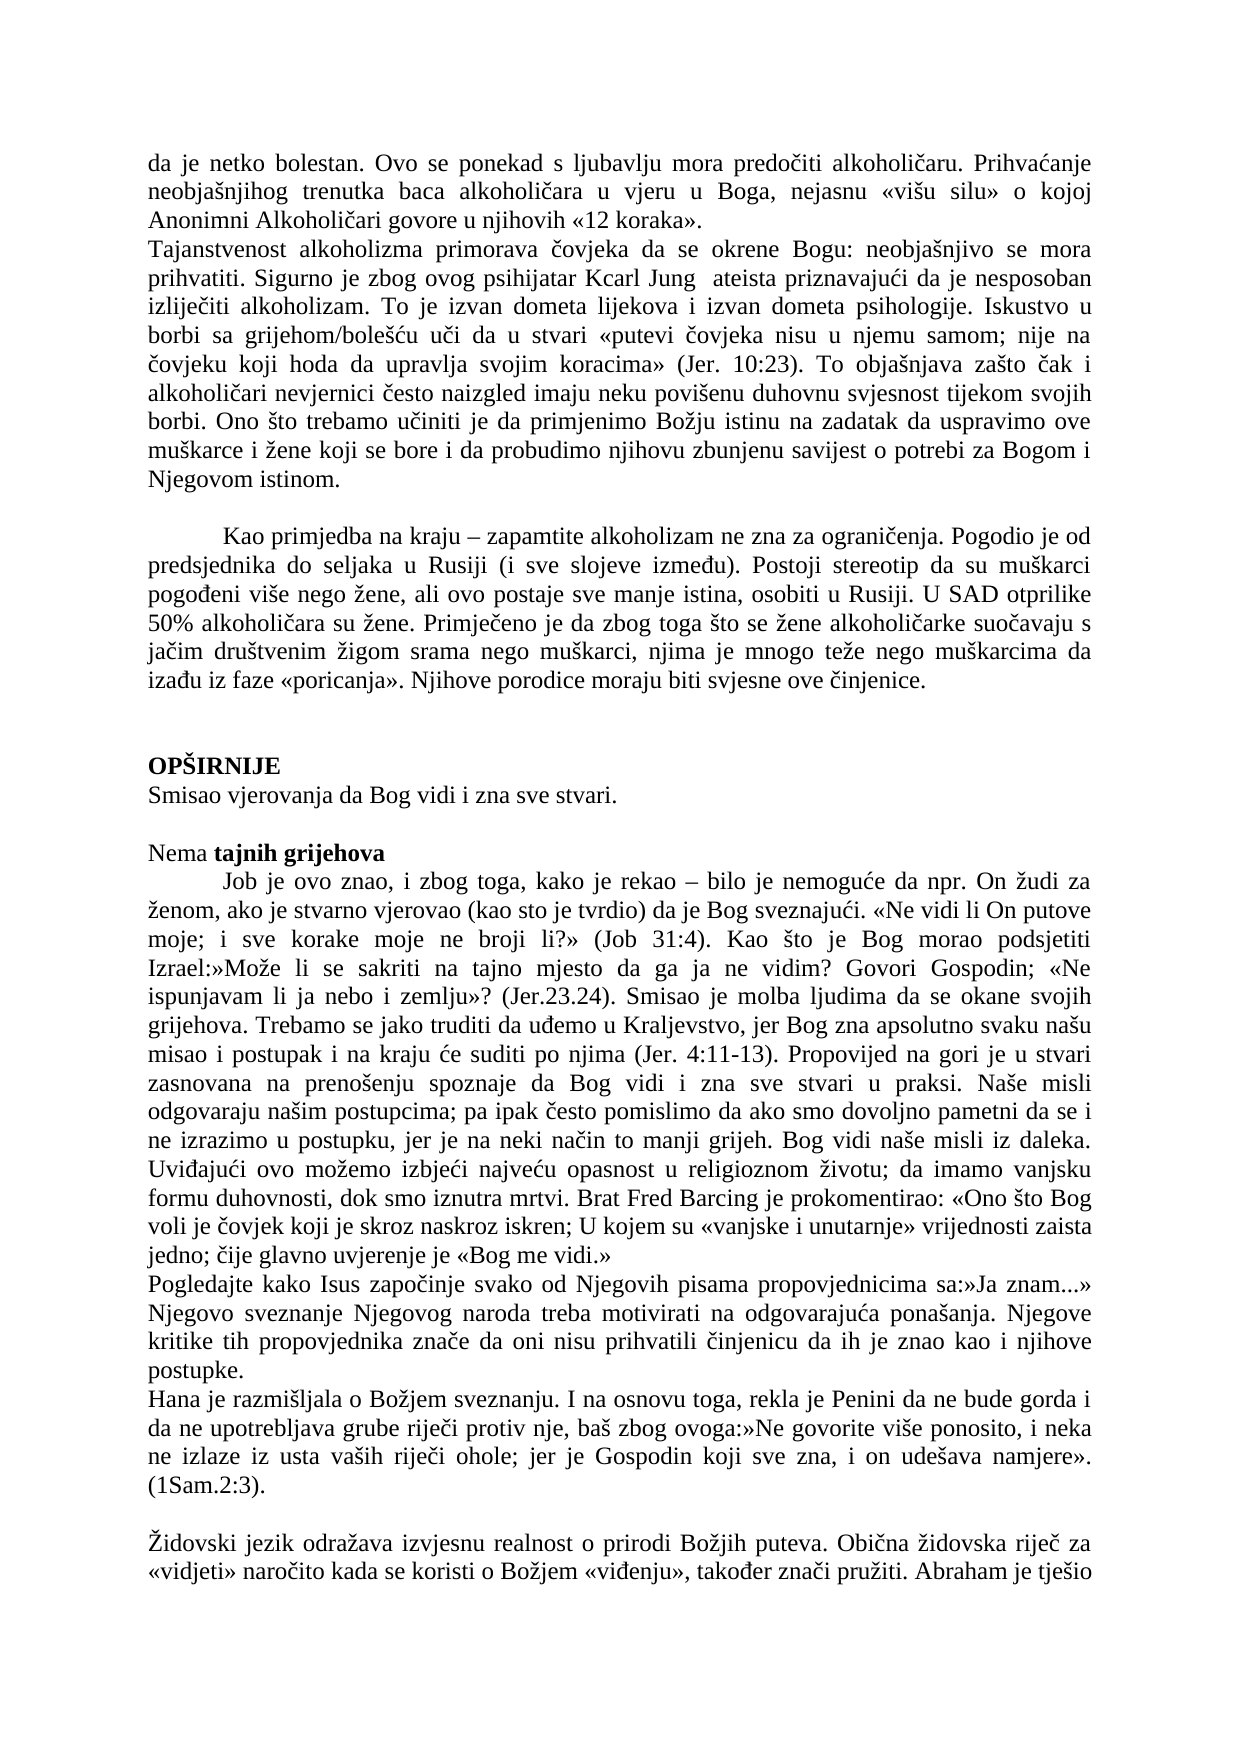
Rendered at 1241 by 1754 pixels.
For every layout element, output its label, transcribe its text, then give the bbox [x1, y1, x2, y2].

text Job je ovo znao, i zbog toga, kako je rekao – bilo je nemoguće da npr. On žudi za ženom, ako je stvarno vjerovao (kao sto je tvrdio) da je Bog sveznajući. «Ne vidi li On putove moje; i sve korake moje ne broji li?» (Job 31:4). Kao što je Bog morao podsjetiti Izrael:»Može li se sakriti na tajno mjesto da ga ja ne vidim? Govori Gospodin; «Ne ispunjavam li ja nebo i zemlju»? (Jer.23.24). Smisao je molba ljudima da se okane svojih grijehova. Trebamo se jako truditi da uđemo u Kraljevstvo, jer Bog zna apsolutno svaku našu misao i postupak i na kraju će suditi po njima (Jer. 4:11-13). Propovijed na gori je u stvari zasnovana na prenošenju spoznaje da Bog vidi i zna sve stvari u praksi. Naše misli odgovaraju našim postupcima; pa ipak često pomislimo da ako smo dovoljno pametni da se i ne izrazimo u postupku, jer je na neki način to manji grijeh. Bog vidi naše misli iz daleka. Uviđajući ovo možemo izbjeći najveću opasnost u religioznom životu; da imamo vanjsku formu duhovnosti, dok smo iznutra mrtvi. Brat Fred Barcing je prokomentirao: «Ono što Bog voli je čovjek koji je skroz naskroz iskren; U kojem su «vanjske i unutarnje» vrijednosti zaista jedno; čije glavno uvjerenje je «Bog me vidi.» [148, 866, 1093, 1269]
text Nema tajnih grijehova [148, 838, 1093, 866]
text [148, 148, 1093, 234]
subtitle OPŠIRNIJE [148, 751, 1093, 780]
text Kao primjedba na kraju – zapamtite alkoholizam ne zna za ograničenja. Pogodio je od predsjednika do seljaka u Rusiji (i sve slojeve između). Postoji stereotip da su muškarci pogođeni više nego žene, ali ovo postaje sve manje istina, osobiti u Rusiji. U SAD otprilike 50% alkoholičara su žene. Primječeno je da zbog toga što se žene alkoholičarke suočavaju s jačim društvenim žigom srama nego muškarci, njima je mnogo teže nego muškarcima da izađu iz faze «poricanja». Njihove porodice moraju biti svjesne ove činjenice. [148, 521, 1093, 694]
text Tajanstvenost alkoholizma primorava čovjeka da se okrene Bogu: neobjašnjivo se mora prihvatiti. Sigurno je zbog ovog psihijatar Kcarl Jung ateista priznavajući da je nesposoban izliječiti alkoholizam. To je izvan dometa lijekova i izvan dometa psihologije. Iskustvo u borbi sa grijehom/bolešću uči da u stvari «putevi čovjeka nisu u njemu samom; nije na čovjeku koji hoda da upravlja svojim koracima» (Jer. 10:23). To objašnjava zašto čak i alkoholičari nevjernici često naizgled imaju neku povišenu duhovnu svjesnost tijekom svojih borbi. Ono što trebamo učiniti je da primjenimo Božju istinu na zadatak da uspravimo ove muškarce i žene koji se bore i da probudimo njihovu zbunjenu savijest o potrebi za Bogom i Njegovom istinom. [148, 234, 1093, 493]
text Smisao vjerovanja da Bog vidi i zna sve stvari. [148, 780, 1093, 809]
text Pogledajte kako Isus započinje svako od Njegovih pisama propovjednicima sa:»Ja znam...» Njegovo sveznanje Njegovog naroda treba motivirati na odgovarajuća ponašanja. Njegove kritike tih propovjednika znače da oni nisu prihvatili činjenicu da ih je znao kao i njihove postupke. [148, 1269, 1093, 1384]
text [148, 1528, 1093, 1585]
text Hana je razmišljala o Božjem sveznanju. I na osnovu toga, rekla je Penini da ne bude gorda i da ne upotrebljava grube riječi protiv nje, baš zbog ovoga:»Ne govorite više ponosito, i neka ne izlaze iz usta vaših riječi ohole; jer je Gospodin koji sve zna, i on udešava namjere». (1Sam.2:3). [148, 1384, 1093, 1499]
